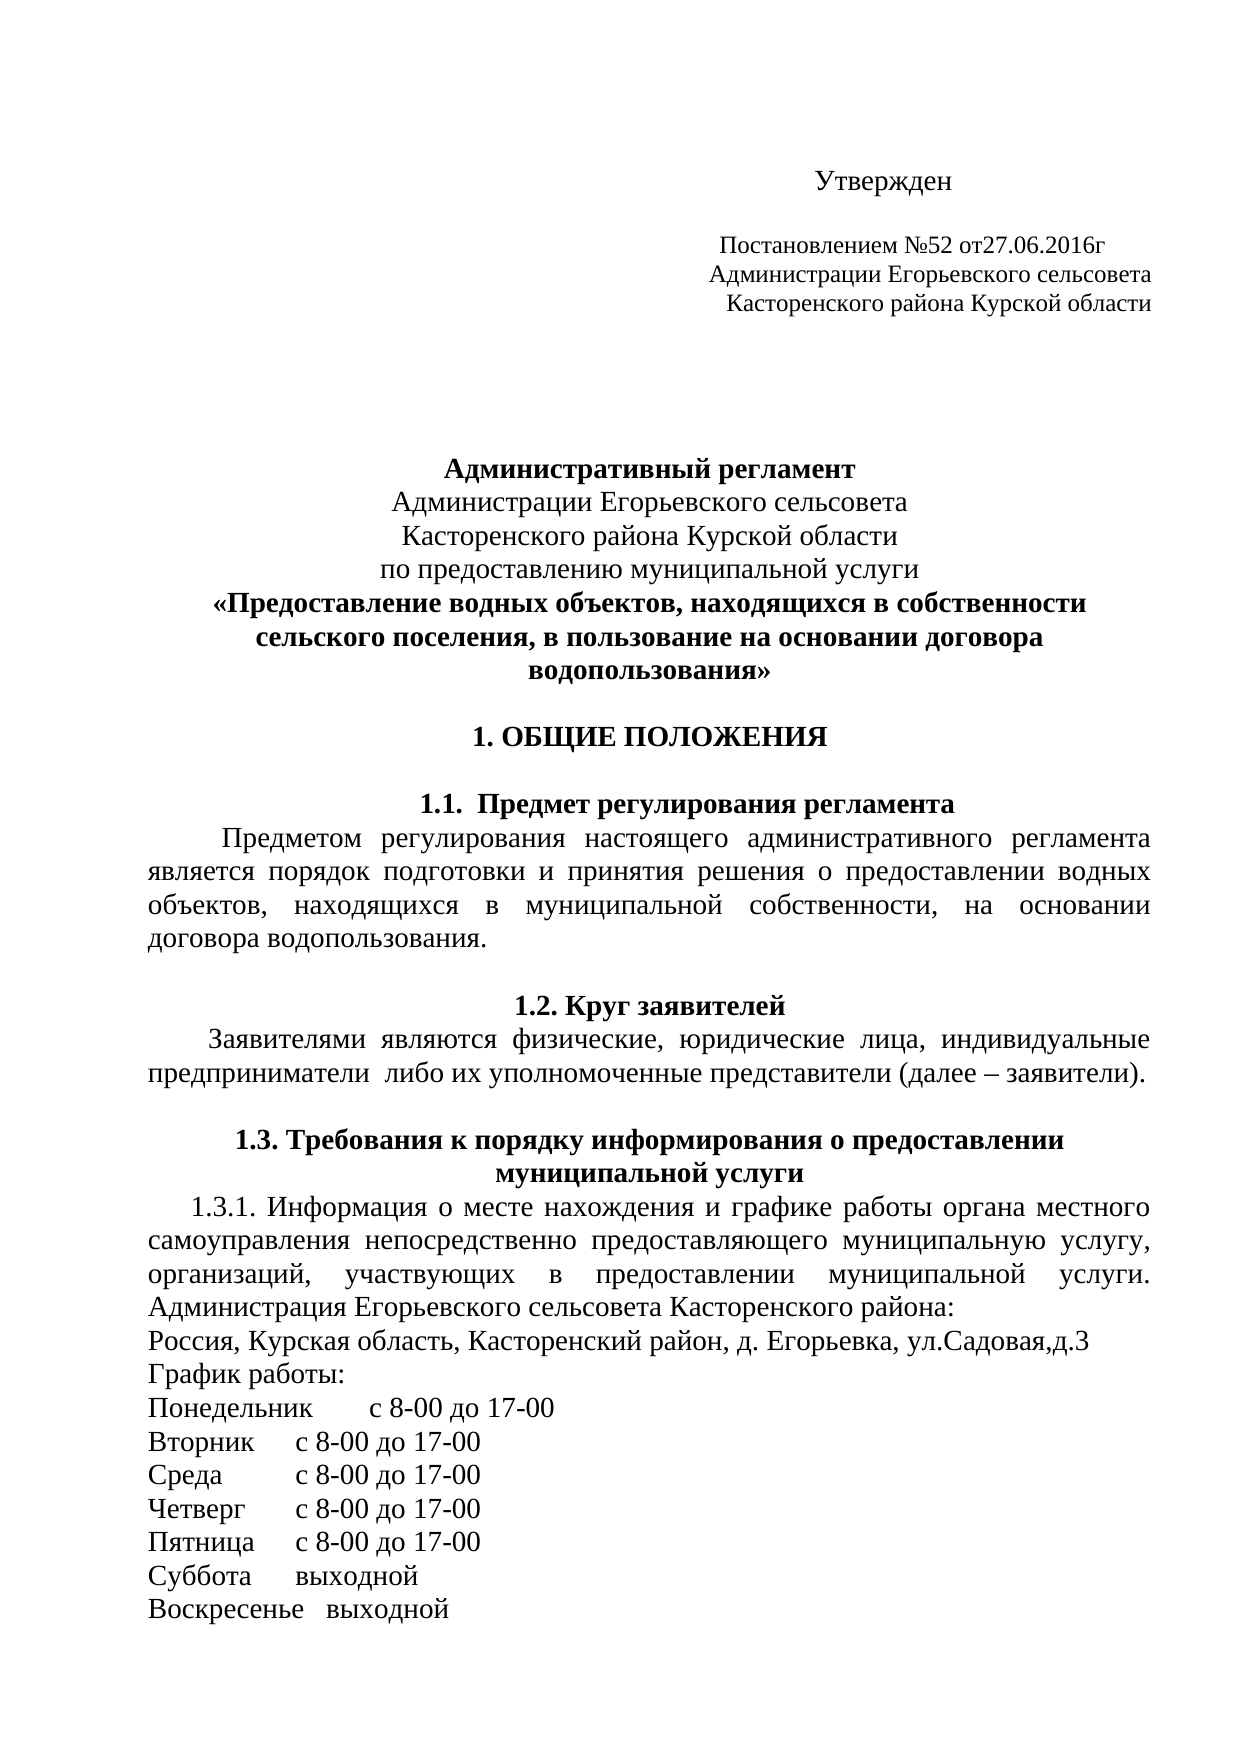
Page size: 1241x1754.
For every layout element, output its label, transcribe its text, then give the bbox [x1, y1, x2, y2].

text Администрации Егорьевского сельсовета [148, 259, 1152, 288]
text Среда с 8-00 до 17-00 [148, 1457, 1152, 1491]
text Понедельник с 8-00 до 17-00 [148, 1390, 1152, 1424]
text «Предоставление водных объектов, находящихся в собственности сельского поселения, в пользование на основании договора водопользования» [148, 585, 1152, 686]
text Заявителями являются физические, юридические лица, индивидуальные предприниматели либо их уполномоченные представители (далее – заявители). [148, 1021, 1152, 1088]
text 1.3. Требования к порядку информирования о предоставлении [148, 1122, 1152, 1155]
text Россия, Курская область, Касторенский район, д. Егорьевка, ул.Садовая,д.3 [148, 1323, 1152, 1357]
text Суббота выходной [148, 1558, 1152, 1591]
text Предметом регулирования настоящего административного регламента является порядок подготовки и принятия решения о предоставлении водных объектов, находящихся в муниципальной собственности, на основании договора водопользования. [148, 820, 1152, 954]
text Постановлением №52 от27.06.2016г [148, 231, 1152, 259]
text 1.2. Круг заявителей [148, 988, 1152, 1021]
text Пятница с 8-00 до 17-00 [148, 1524, 1152, 1558]
text Касторенского района Курской области [148, 288, 1152, 317]
text Четверг с 8-00 до 17-00 [148, 1491, 1152, 1524]
text 1. ОБЩИЕ ПОЛОЖЕНИЯ [148, 719, 1152, 753]
text Вторник с 8-00 до 17-00 [148, 1424, 1152, 1457]
text Администрации Егорьевского сельсовета [148, 484, 1152, 518]
text по предоставлению муниципальной услуги [148, 552, 1152, 585]
text Касторенского района Курской области [148, 518, 1152, 552]
text Утвержден [148, 163, 1152, 197]
text 1.3.1. Информация о месте нахождения и графике работы органа местного самоуправления непосредственно предоставляющего муниципальную услугу, организаций, участвующих в предоставлении муниципальной услуги. Администрация Егорьевского сельсовета Касторенского района: [148, 1189, 1152, 1323]
text График работы: [148, 1357, 1152, 1390]
text Воскресенье выходной [148, 1591, 1152, 1625]
text муниципальной услуги [148, 1155, 1152, 1189]
text Административный регламент [148, 451, 1152, 484]
list 1.1. Предмет регулирования регламента [223, 786, 1152, 820]
